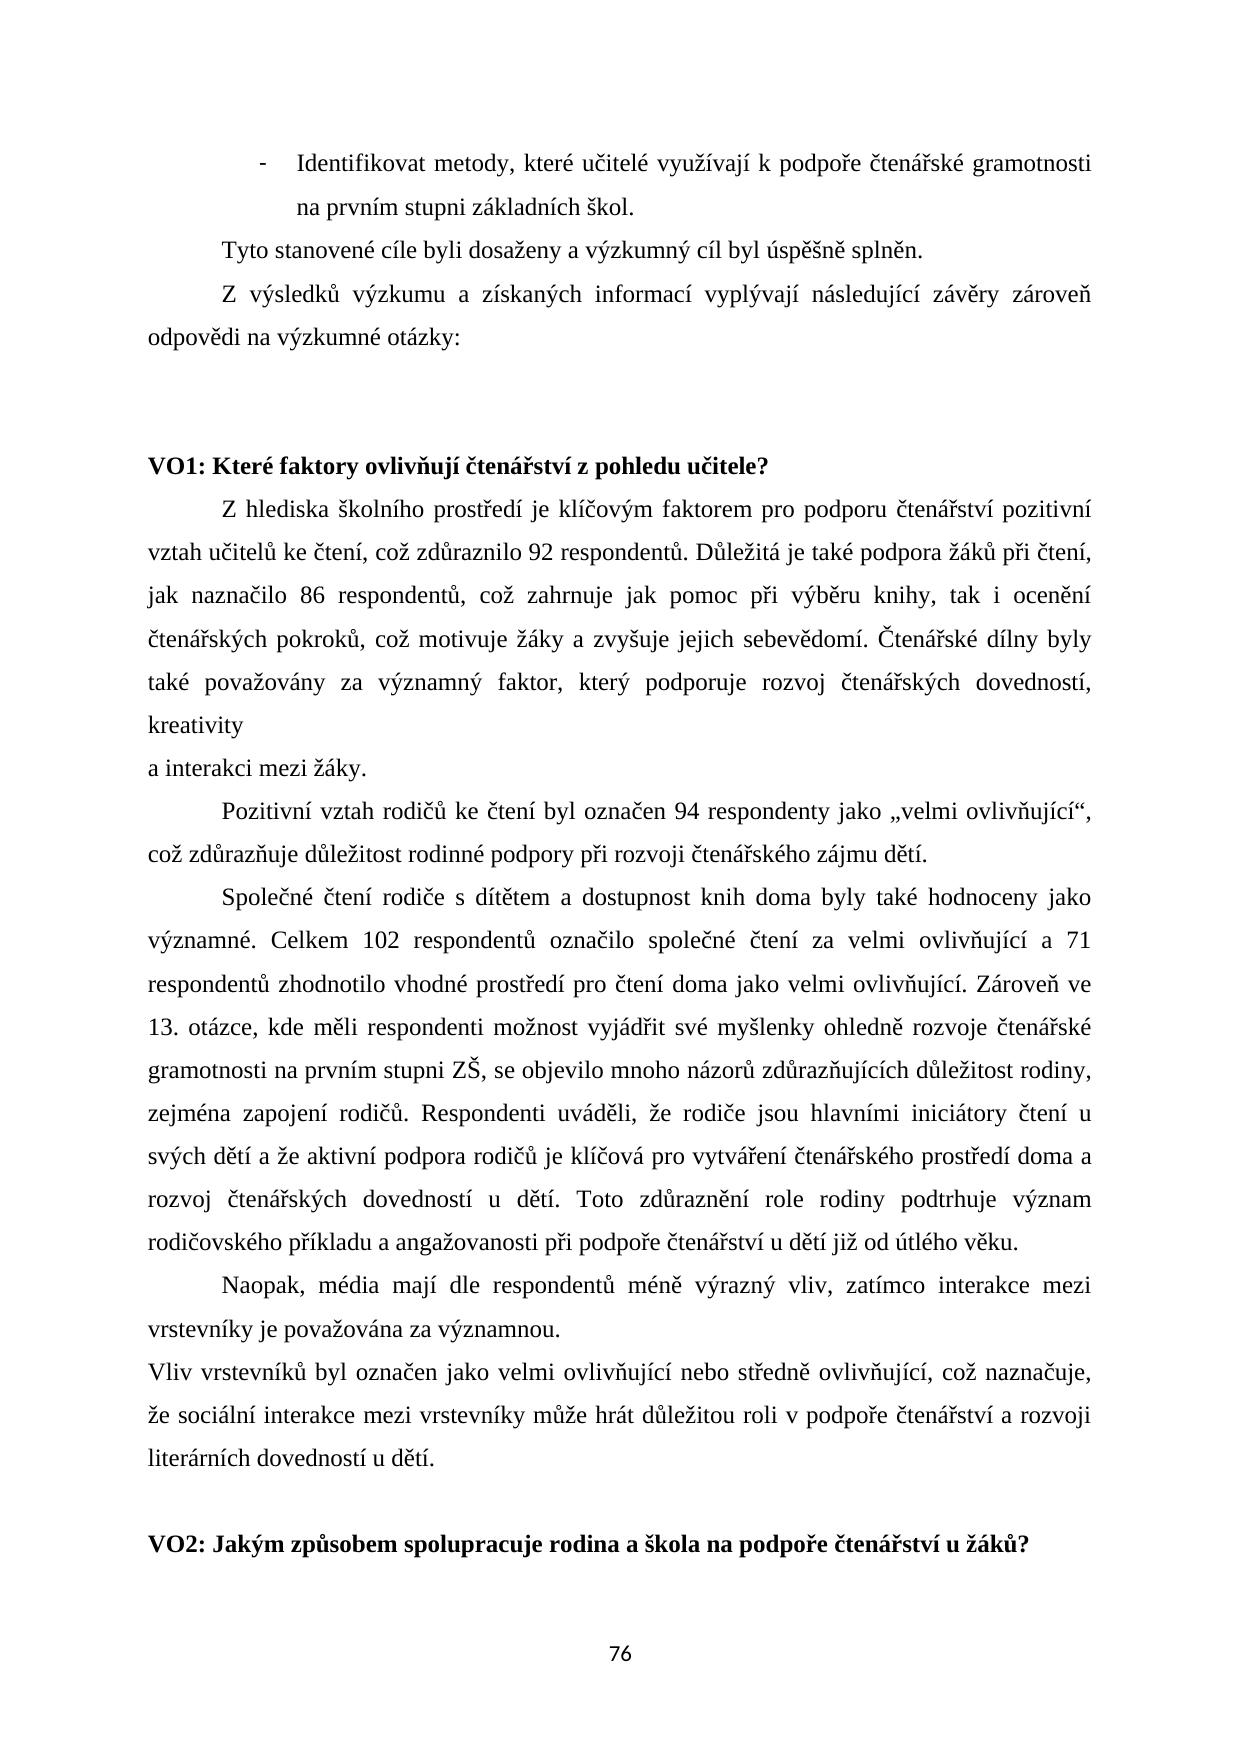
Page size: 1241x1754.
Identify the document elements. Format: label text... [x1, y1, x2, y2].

text Z výsledků výzkumu a získaných informací vyplývají následující závěry zároveň odpovědi na výzkumné otázky: [148, 279, 1093, 351]
text VO1: Které faktory ovlivňují čtenářství z pohledu učitele? [148, 451, 1093, 480]
text VO2: Jakým způsobem spolupracuje rodina a škola na podpoře čtenářství u žáků? [148, 1529, 1093, 1558]
text Společné čtení rodiče s dítětem a dostupnost knih doma byly také hodnoceny jako významné. Celkem 102 respondentů označilo společné čtení za velmi ovlivňující a 71 respondentů zhodnotilo vhodné prostředí pro čtení doma jako velmi ovlivňující. Zároveň ve 13. otázce, kde měli respondenti možnost vyjádřit své myšlenky ohledně rozvoje čtenářské gramotnosti na prvním stupni ZŠ, se objevilo mnoho názorů zdůrazňujících důležitost rodiny, zejména zapojení rodičů. Respondenti uváděli, že rodiče jsou hlavními iniciátory čtení u svých dětí a že aktivní podpora rodičů je klíčová pro vytváření čtenářského prostředí doma a rozvoj čtenářských dovedností u dětí. Toto zdůraznění role rodiny podtrhuje význam rodičovského příkladu a angažovanosti při podpoře čtenářství u dětí již od útlého věku. [148, 882, 1093, 1256]
text Naopak, média mají dle respondentů méně výrazný vliv, zatímco interakce mezi vrstevníky je považována za významnou. [148, 1271, 1093, 1342]
text Pozitivní vztah rodičů ke čtení byl označen 94 respondenty jako „velmi ovlivňující“, což zdůrazňuje důležitost rodinné podpory při rozvoji čtenářského zájmu dětí. [148, 796, 1093, 868]
text Tyto stanovené cíle byli dosaženy a výzkumný cíl byl úspěšně splněn. [148, 236, 1093, 264]
text Vliv vrstevníků byl označen jako velmi ovlivňující nebo středně ovlivňující, což naznačuje, že sociální interakce mezi vrstevníky může hrát důležitou roli v podpoře čtenářství a rozvoji literárních dovedností u dětí. [148, 1357, 1093, 1472]
list Identifikovat metody, které učitelé využívají k podpoře čtenářské gramotnosti na prvním stupni základních škol. [259, 148, 1093, 221]
text Z hlediska školního prostředí je klíčovým faktorem pro podporu čtenářství pozitivní vztah učitelů ke čtení, což zdůraznilo 92 respondentů. Důležitá je také podpora žáků při čtení, jak naznačilo 86 respondentů, což zahrnuje jak pomoc při výběru knihy, tak i ocenění čtenářských pokroků, což motivuje žáky a zvyšuje jejich sebevědomí. Čtenářské dílny byly také považovány za významný faktor, který podporuje rozvoj čtenářských dovedností, kreativity a interakci mezi žáky. [148, 494, 1093, 782]
